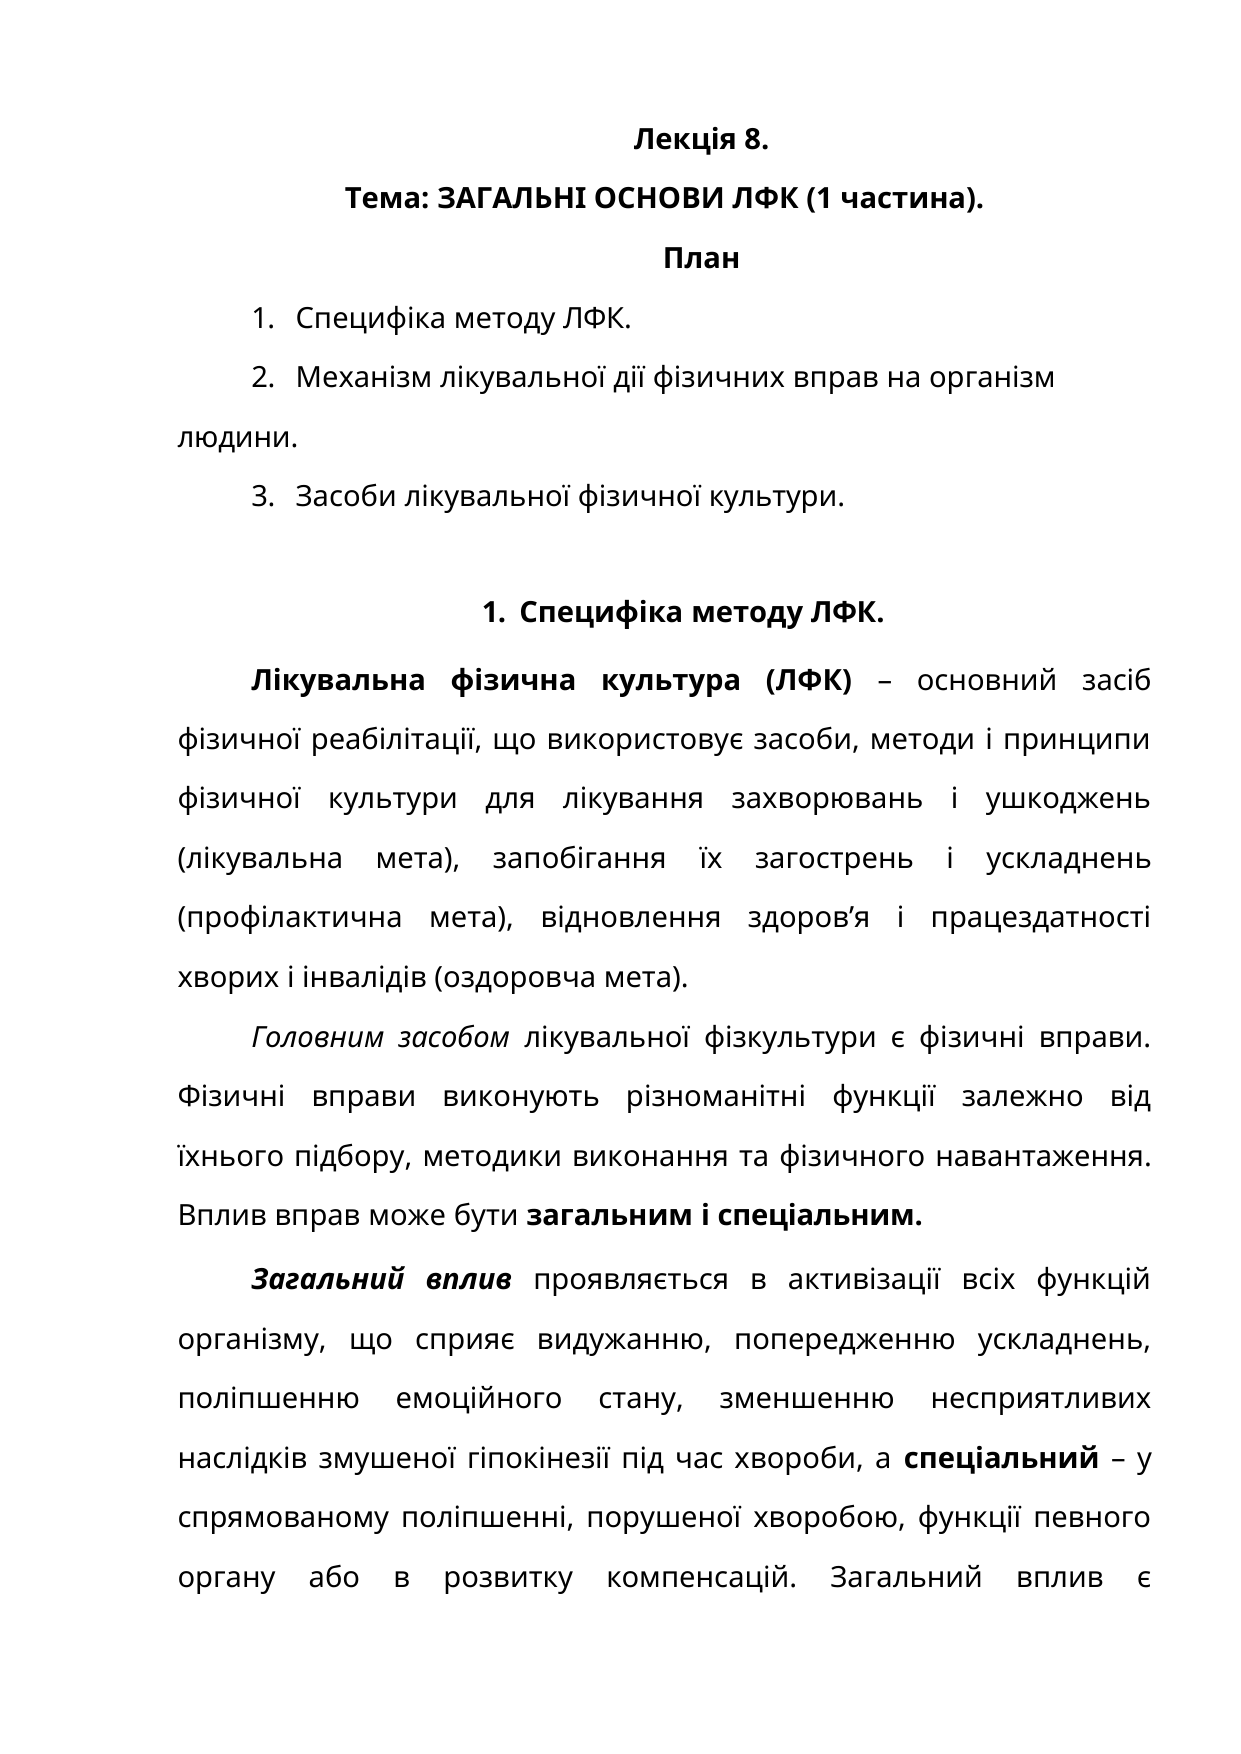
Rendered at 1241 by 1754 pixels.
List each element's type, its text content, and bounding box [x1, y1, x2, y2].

subtitle Специфіка методу ЛФК. [215, 591, 1152, 631]
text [177, 1259, 1152, 1596]
text Тема: ЗАГАЛЬНІ ОСНОВИ ЛФК (1 частина). [177, 178, 1152, 217]
subtitle Засоби лікувальної фізичної культури. [177, 475, 1152, 515]
text План [177, 237, 1152, 277]
subtitle Механізм лікувальної дії фізичних вправ на організм людини. [177, 356, 1152, 456]
text Головним засобом лікувальної фізкультури є фізичні вправи. Фізичні вправи виконують різноманітні функції залежно від їхнього підбору, методики виконання та фізичного навантаження. Вплив вправ може бути загальним і спеціальним. [177, 1016, 1152, 1234]
text Лекція 8. [177, 118, 1152, 158]
subtitle Специфіка методу ЛФК. [177, 297, 1152, 337]
text Лікувальна фізична культура (ЛФК) – основний засіб фізичної реабілітації, що використовує засоби, методи і принципи фізичної культури для лікування захворювань і ушкоджень (лікувальна мета), запобігання їх загострень і ускладнень (профілактична мета), відновлення здоров’я і працездатності хворих і інвалідів (оздоровча мета). [177, 659, 1152, 996]
